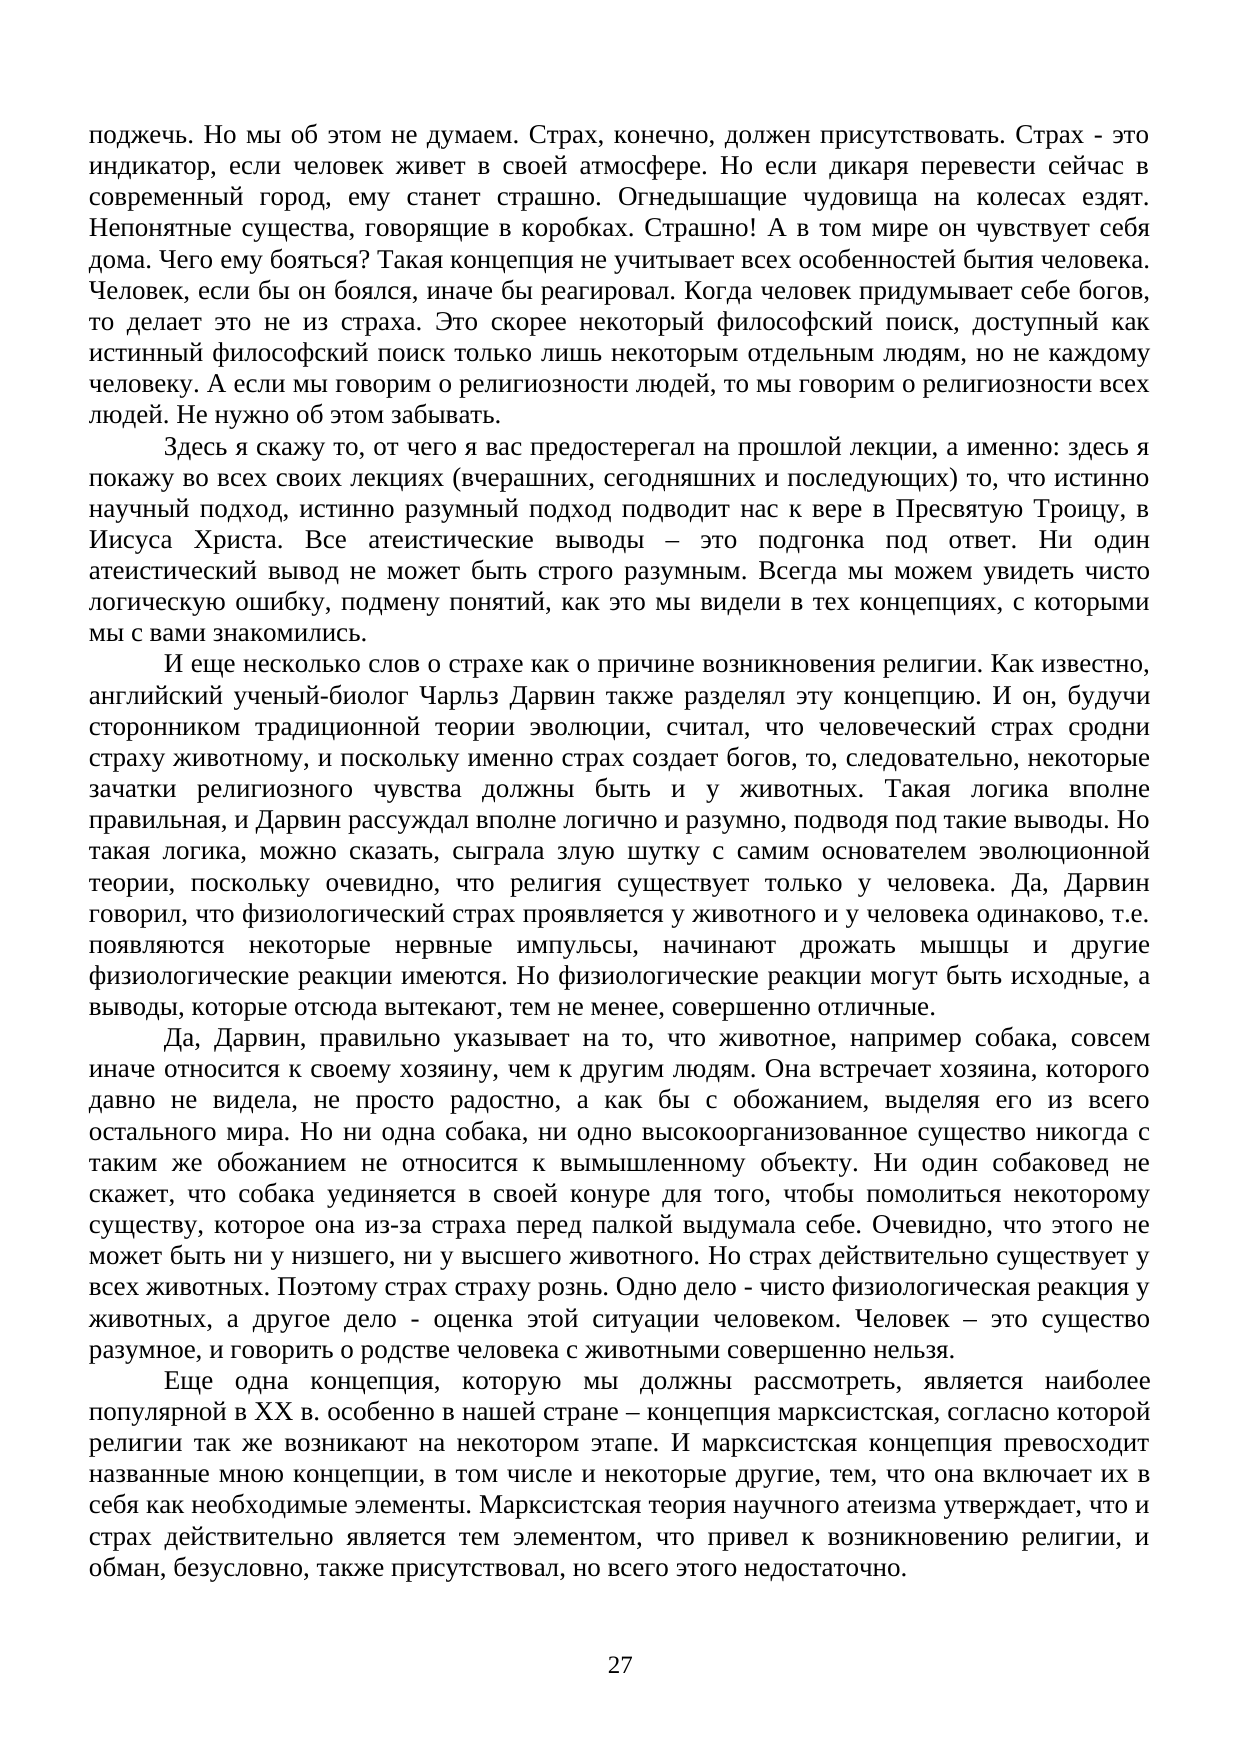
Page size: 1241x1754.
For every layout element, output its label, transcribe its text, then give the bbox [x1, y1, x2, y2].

text Еще одна концепция, которую мы должны рассмотреть, является наиболее популярной в ХХ в. особенно в нашей стране – концепция марксистская, согласно которой религии так же возникают на некотором этапе. И марксистская концепция превосходит названные мною концепции, в том числе и некоторые другие, тем, что она включает их в себя как необходимые элементы. Марксистская теория научного атеизма утверждает, что и страх действительно является тем элементом, что привел к возникновению религии, и обман, безусловно, также присутствовал, но всего этого недостаточно. [89, 1364, 1152, 1582]
text Да, Дарвин, правильно указывает на то, что животное, например собака, совсем иначе относится к своему хозяину, чем к другим людям. Она встречает хозяина, которого давно не видела, не просто радостно, а как бы с обожанием, выделяя его из всего остального мира. Но ни одна собака, ни одно высокоорганизованное существо никогда с таким же обожанием не относится к вымышленному объекту. Ни один собаковед не скажет, что собака уединяется в своей конуре для того, чтобы помолиться некоторому существу, которое она из-за страха перед палкой выдумала себе. Очевидно, что этого не может быть ни у низшего, ни у высшего животного. Но страх действительно существует у всех животных. Поэтому страх страху рознь. Одно дело - чисто физиологическая реакция у животных, а другое дело - оценка этой ситуации человеком. Человек – это существо разумное, и говорить о родстве человека с животными совершенно нельзя. [89, 1021, 1152, 1364]
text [89, 118, 1152, 429]
text И еще несколько слов о страхе как о причине возникновения религии. Как известно, английский ученый-биолог Чарльз Дарвин также разделял эту концепцию. И он, будучи сторонником традиционной теории эволюции, считал, что человеческий страх сродни страху животному, и поскольку именно страх создает богов, то, следовательно, некоторые зачатки религиозного чувства должны быть и у животных. Такая логика вполне правильная, и Дарвин рассуждал вполне логично и разумно, подводя под такие выводы. Но такая логика, можно сказать, сыграла злую шутку с самим основателем эволюционной теории, поскольку очевидно, что религия существует только у человека. Да, Дарвин говорил, что физиологический страх проявляется у животного и у человека одинаково, т.е. появляются некоторые нервные импульсы, начинают дрожать мышцы и другие физиологические реакции имеются. Но физиологические реакции могут быть исходные, а выводы, которые отсюда вытекают, тем не менее, совершенно отличные. [89, 648, 1152, 1021]
text Здесь я скажу то, от чего я вас предостерегал на прошлой лекции, а именно: здесь я покажу во всех своих лекциях (вчерашних, сегодняшних и последующих) то, что истинно научный подход, истинно разумный подход подводит нас к вере в Пресвятую Троицу, в Иисуса Христа. Все атеистические выводы – это подгонка под ответ. Ни один атеистический вывод не может быть строго разумным. Всегда мы можем увидеть чисто логическую ошибку, подмену понятий, как это мы видели в тех концепциях, с которыми мы с вами знакомились. [89, 429, 1152, 648]
